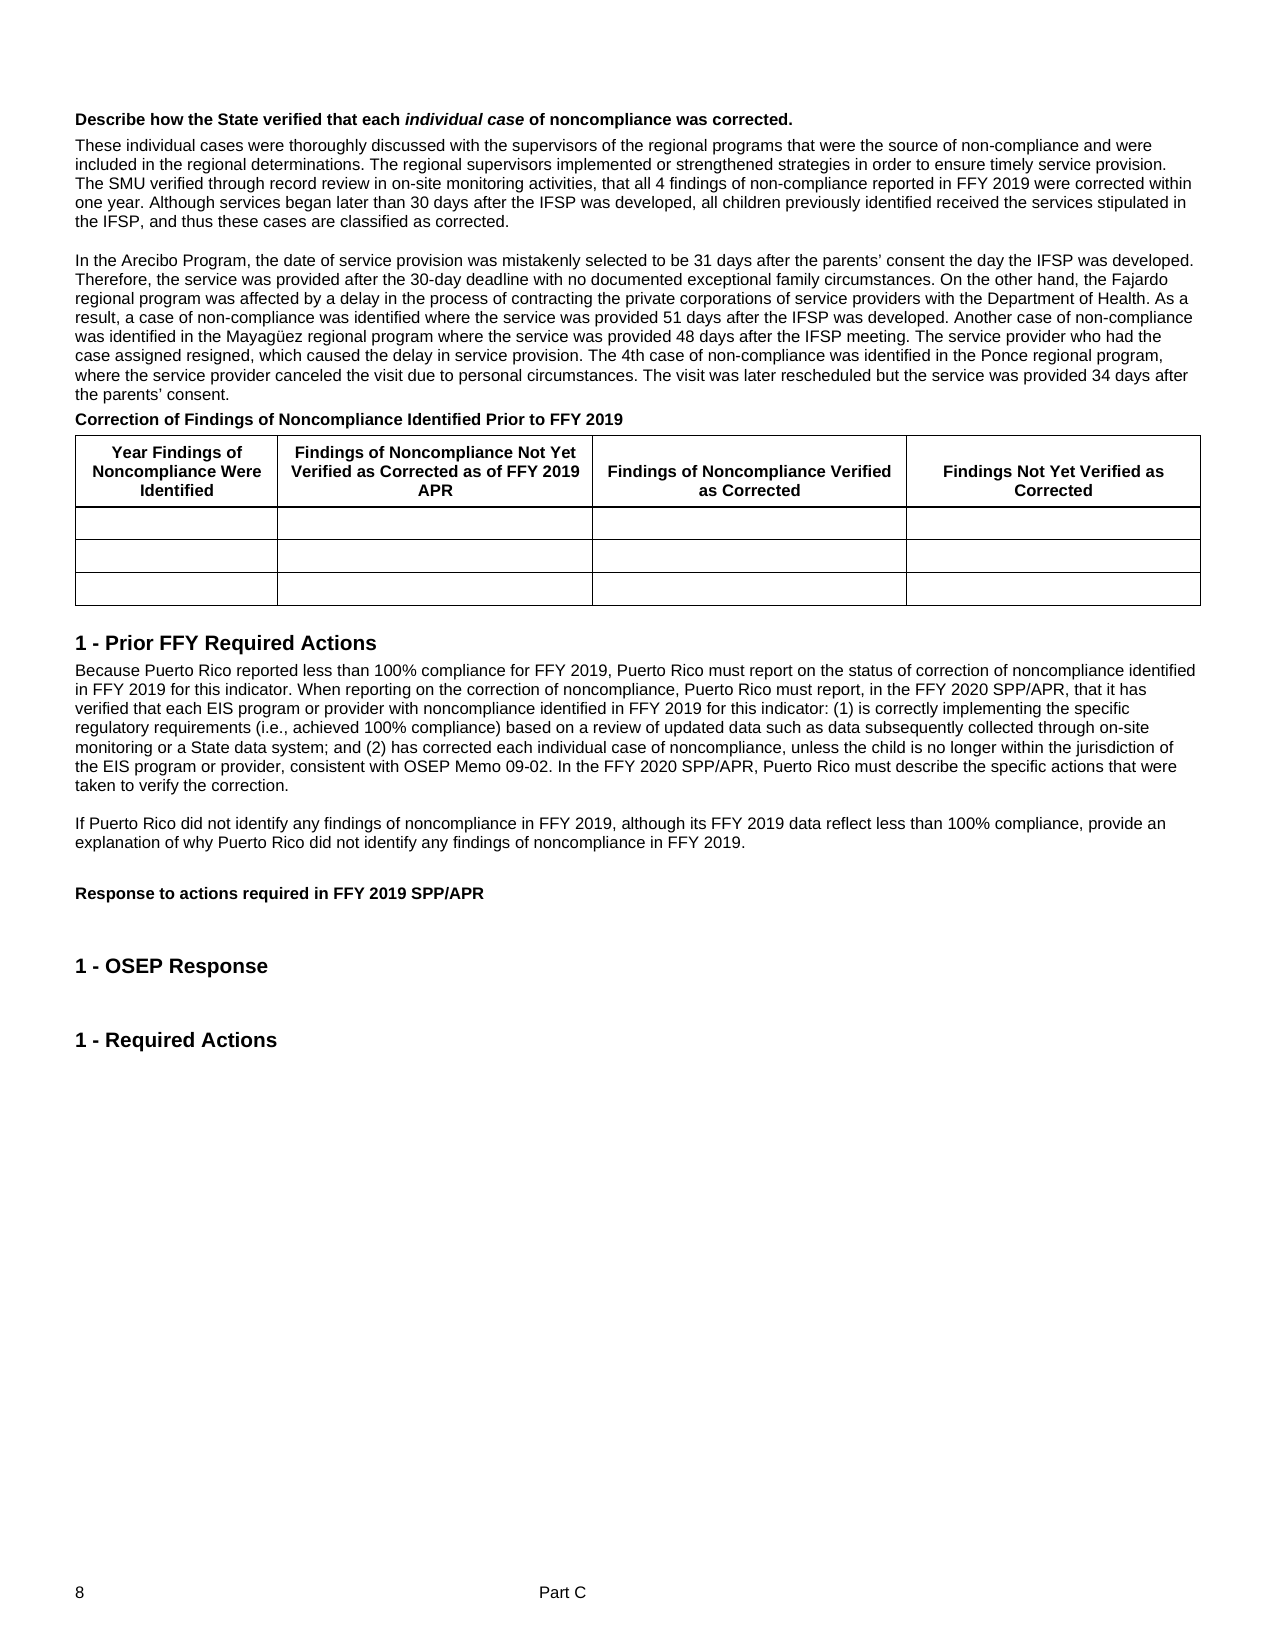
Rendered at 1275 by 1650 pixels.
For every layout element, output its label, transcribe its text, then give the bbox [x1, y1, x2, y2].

text These individual cases were thoroughly discussed with the supervisors of the regional programs that were the source of non-compliance and were included in the regional determinations. The regional supervisors implemented or strengthened strategies in order to ensure timely service provision. The SMU verified through record review in on-site monitoring activities, that all 4 findings of non-compliance reported in FFY 2019 were corrected within one year. Although services began later than 30 days after the IFSP was developed, all children previously identified received the services stipulated in the IFSP, and thus these cases are classified as corrected. In the Arecibo Program, the date of service provision was mistakenly selected to be 31 days after the parents’ consent the day the IFSP was developed. Therefore, the service was provided after the 30-day deadline with no documented exceptional family circumstances. On the other hand, the Fajardo regional program was affected by a delay in the process of contracting the private corporations of service providers with the Department of Health. As a result, a case of non-compliance was identified where the service was provided 51 days after the IFSP was developed. Another case of non-compliance was identified in the Mayagüez regional program where the service was provided 48 days after the IFSP meeting. The service provider who had the case assigned resigned, which caused the delay in service provision. The 4th case of non-compliance was identified in the Ponce regional program, where the service provider canceled the visit due to personal circumstances. The visit was later rescheduled but the service was provided 34 days after the parents’ consent. [75, 135, 1200, 404]
table_cell [278, 508, 592, 539]
table_cell [907, 540, 1200, 572]
subtitle 1 - Required Actions [75, 1028, 1200, 1052]
table_header Findings Not Yet Verified as Corrected [907, 436, 1200, 506]
table_cell [278, 573, 592, 604]
text Correction of Findings of Noncompliance Identified Prior to FFY 2019 [75, 410, 1200, 429]
table_header Findings of Noncompliance Not Yet Verified as Corrected as of FFY 2019 APR [278, 436, 592, 506]
table_cell [76, 573, 277, 604]
table_header Year Findings of Noncompliance Were Identified [76, 436, 277, 506]
table_cell [593, 540, 906, 572]
table_header Findings of Noncompliance Verified as Corrected [593, 436, 906, 506]
table_cell [593, 573, 906, 604]
text Response to actions required in FFY 2019 SPP/APR [75, 884, 1200, 903]
subtitle 1 - Prior FFY Required Actions [75, 631, 1200, 654]
table_cell [907, 508, 1200, 539]
table_cell [76, 508, 277, 539]
table_cell [76, 540, 277, 572]
text Describe how the State verified that each individual case of noncompliance was corrected. [75, 110, 1200, 129]
table_cell [907, 573, 1200, 604]
subtitle 1 - OSEP Response [75, 954, 1200, 978]
table_cell [278, 540, 592, 572]
table_cell [593, 508, 906, 539]
text Because Puerto Rico reported less than 100% compliance for FFY 2019, Puerto Rico must report on the status of correction of noncompliance identified in FFY 2019 for this indicator. When reporting on the correction of noncompliance, Puerto Rico must report, in the FFY 2020 SPP/APR, that it has verified that each EIS program or provider with noncompliance identified in FFY 2019 for this indicator: (1) is correctly implementing the specific regulatory requirements (i.e., achieved 100% compliance) based on a review of updated data such as data subsequently collected through on-site monitoring or a State data system; and (2) has corrected each individual case of noncompliance, unless the child is no longer within the jurisdiction of the EIS program or provider, consistent with OSEP Memo 09-02. In the FFY 2020 SPP/APR, Puerto Rico must describe the specific actions that were taken to verify the correction. If Puerto Rico did not identify any findings of noncompliance in FFY 2019, although its FFY 2019 data reflect less than 100% compliance, provide an explanation of why Puerto Rico did not identify any findings of noncompliance in FFY 2019. [75, 661, 1200, 852]
